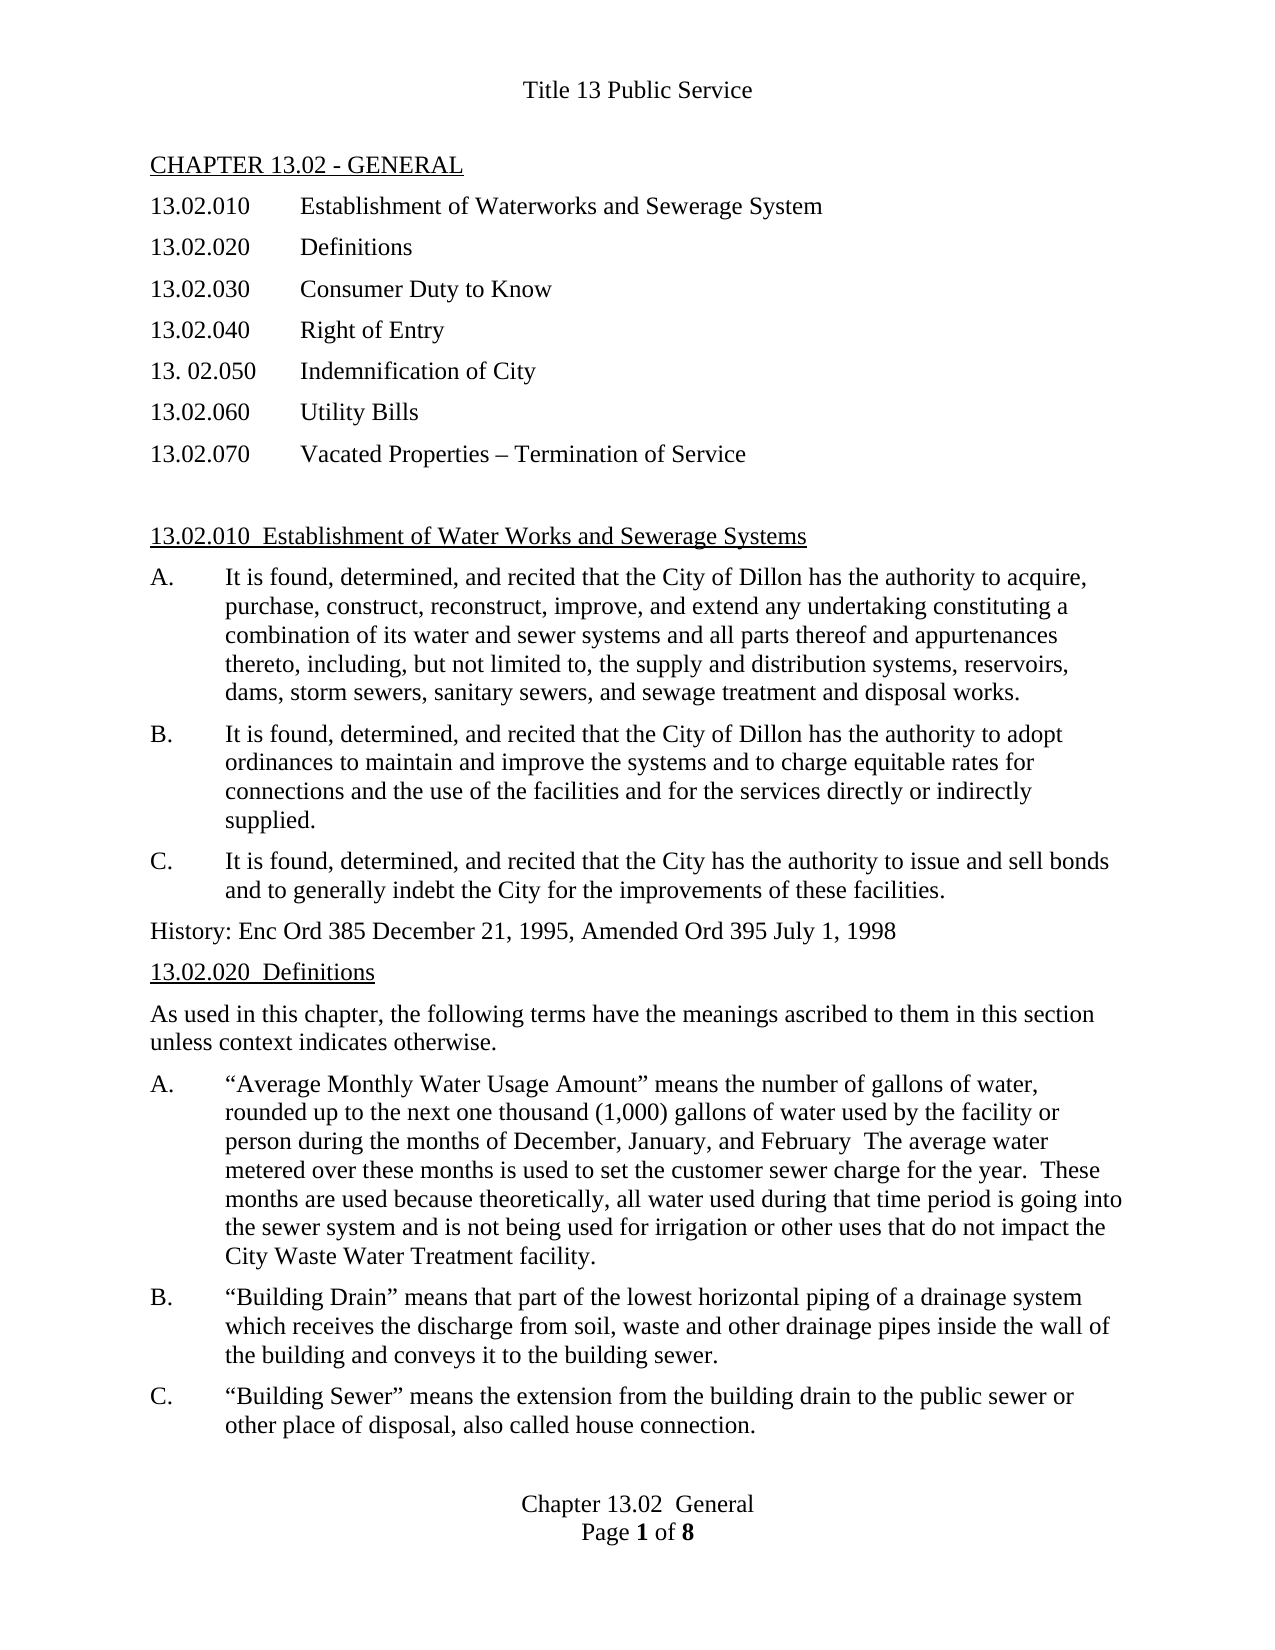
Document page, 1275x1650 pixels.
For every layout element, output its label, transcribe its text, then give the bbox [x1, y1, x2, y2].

list “Building Sewer” means the extension from the building drain to the public sewer or other place of disposal, also called house connection. [150, 1381, 1125, 1439]
text 13.02.010 Establishment of Waterworks and Sewerage System [150, 191, 1125, 220]
text 13.02.040 Right of Entry [150, 315, 1125, 344]
text As used in this chapter, the following terms have the meanings ascribed to them in this section unless context indicates otherwise. [150, 999, 1125, 1056]
text 13.02.070 Vacated Properties – Termination of Service [150, 439, 1125, 467]
list It is found, determined, and recited that the City of Dillon has the authority to acquire, purchase, construct, reconstruct, improve, and extend any undertaking constituting a combination of its water and sewer systems and all parts thereof and appurtenances thereto, including, but not limited to, the supply and distribution systems, reservoirs, dams, storm sewers, sanitary sewers, and sewage treatment and disposal works. [150, 562, 1125, 706]
text 13.02.020 Definitions [150, 957, 1125, 986]
text 13. 02.050 Indemnification of City [150, 356, 1125, 385]
list “Average Monthly Water Usage Amount” means the number of gallons of water, rounded up to the next one thousand (1,000) gallons of water used by the facility or person during the months of December, January, and February The average water metered over these months is used to set the customer sewer charge for the year. These months are used because theoretically, all water used during that time period is going into the sewer system and is not being used for irrigation or other uses that do not impact the City Waste Water Treatment facility. [150, 1069, 1125, 1270]
text 13.02.020 Definitions [150, 232, 1125, 261]
text 13.02.060 Utility Bills [150, 397, 1125, 426]
text 13.02.010 Establishment of Water Works and Sewerage Systems [150, 521, 1125, 550]
list “Building Drain” means that part of the lowest horizontal piping of a drainage system which receives the discharge from soil, waste and other drainage pipes inside the wall of the building and conveys it to the building sewer. [150, 1282, 1125, 1369]
list It is found, determined, and recited that the City has the authority to issue and sell bonds and to generally indebt the City for the improvements of these facilities. [150, 846, 1125, 904]
text 13.02.030 Consumer Duty to Know [150, 274, 1125, 302]
text CHAPTER 13.02 - GENERAL [150, 150, 1125, 179]
text History: Enc Ord 385 December 21, 1995, Amended Ord 395 July 1, 1998 [150, 916, 1125, 945]
list It is found, determined, and recited that the City of Dillon has the authority to adopt ordinances to maintain and improve the systems and to charge equitable rates for connections and the use of the facilities and for the services directly or indirectly supplied. [150, 719, 1125, 834]
